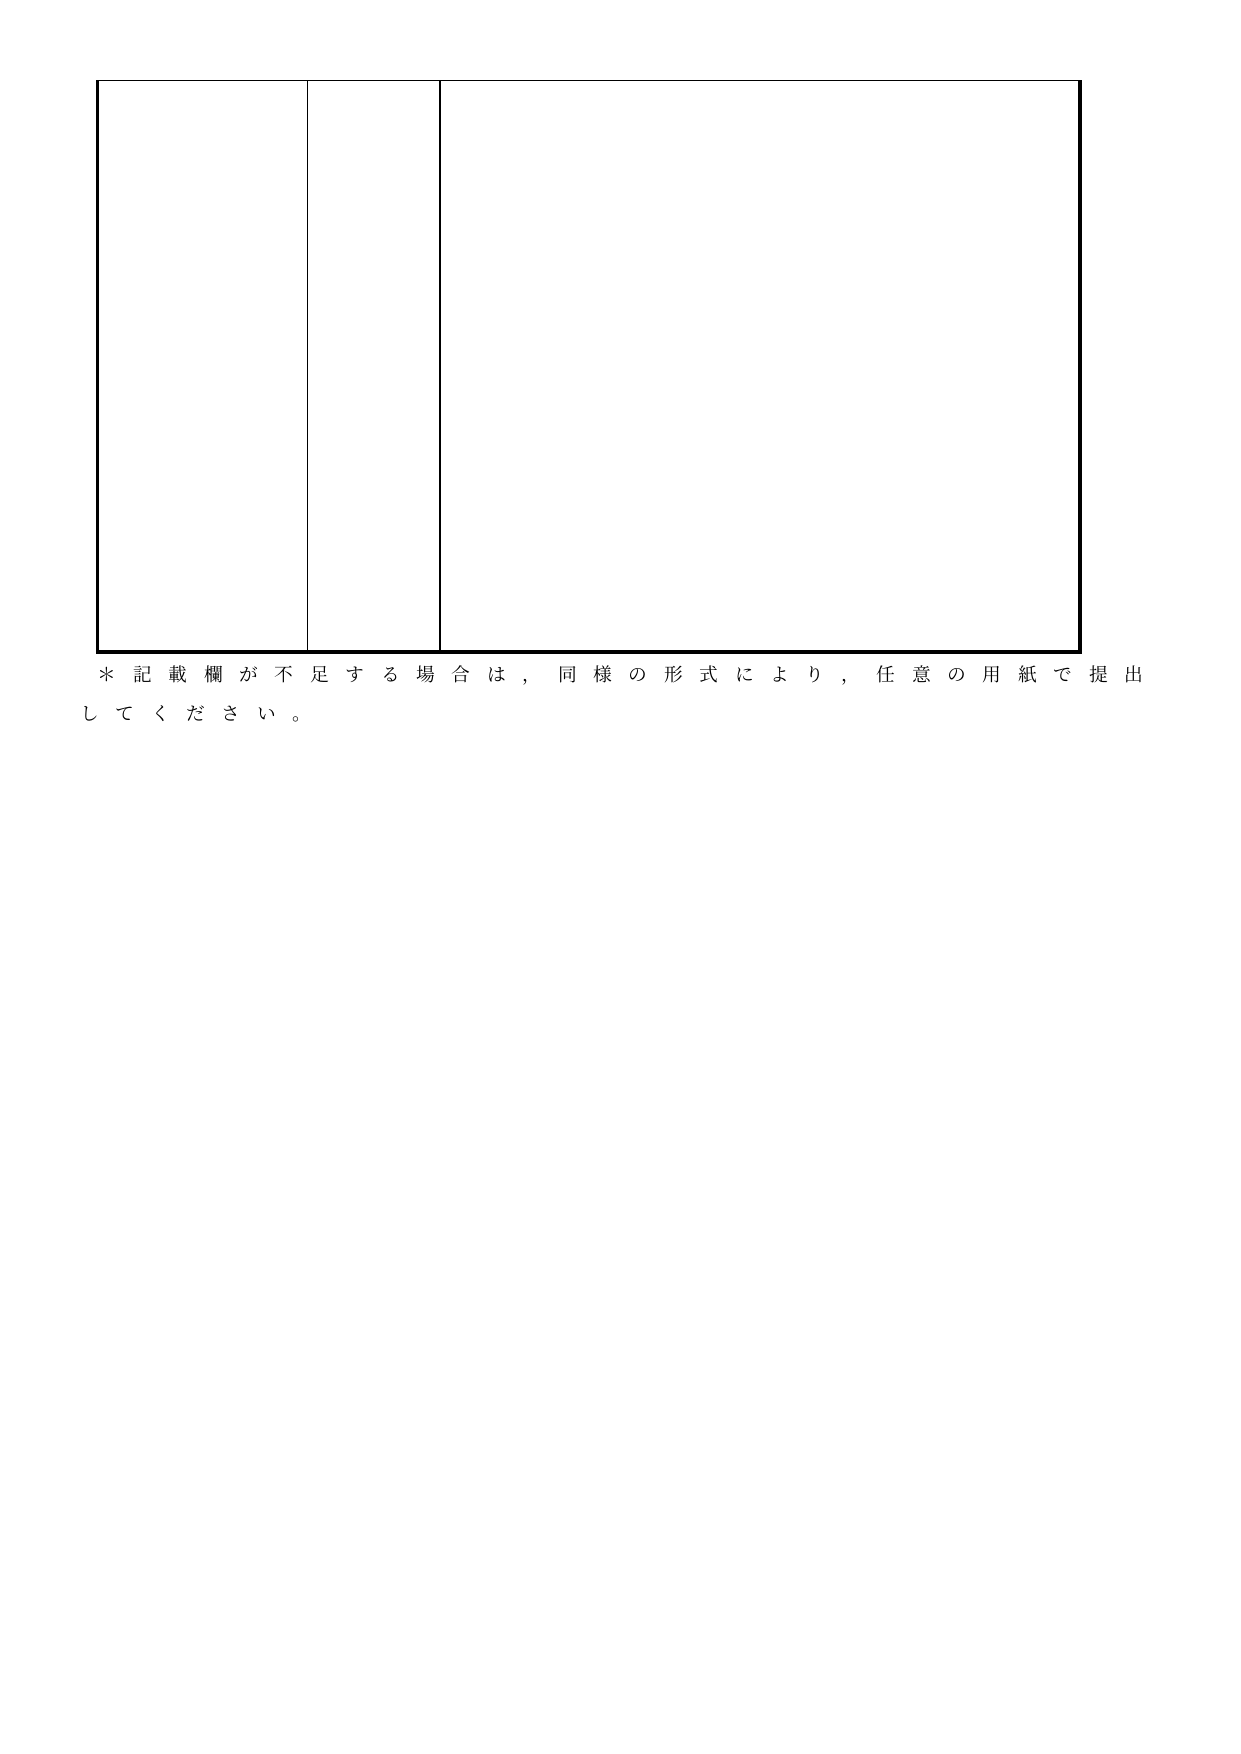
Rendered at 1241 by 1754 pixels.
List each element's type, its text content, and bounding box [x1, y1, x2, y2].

text ＊記載欄が不足する場合は，同様の形式により，任意の用紙で提出してください。 [80, 653, 1160, 731]
table_cell [99, 81, 307, 650]
table_cell [441, 81, 1078, 650]
table_cell [308, 81, 439, 650]
